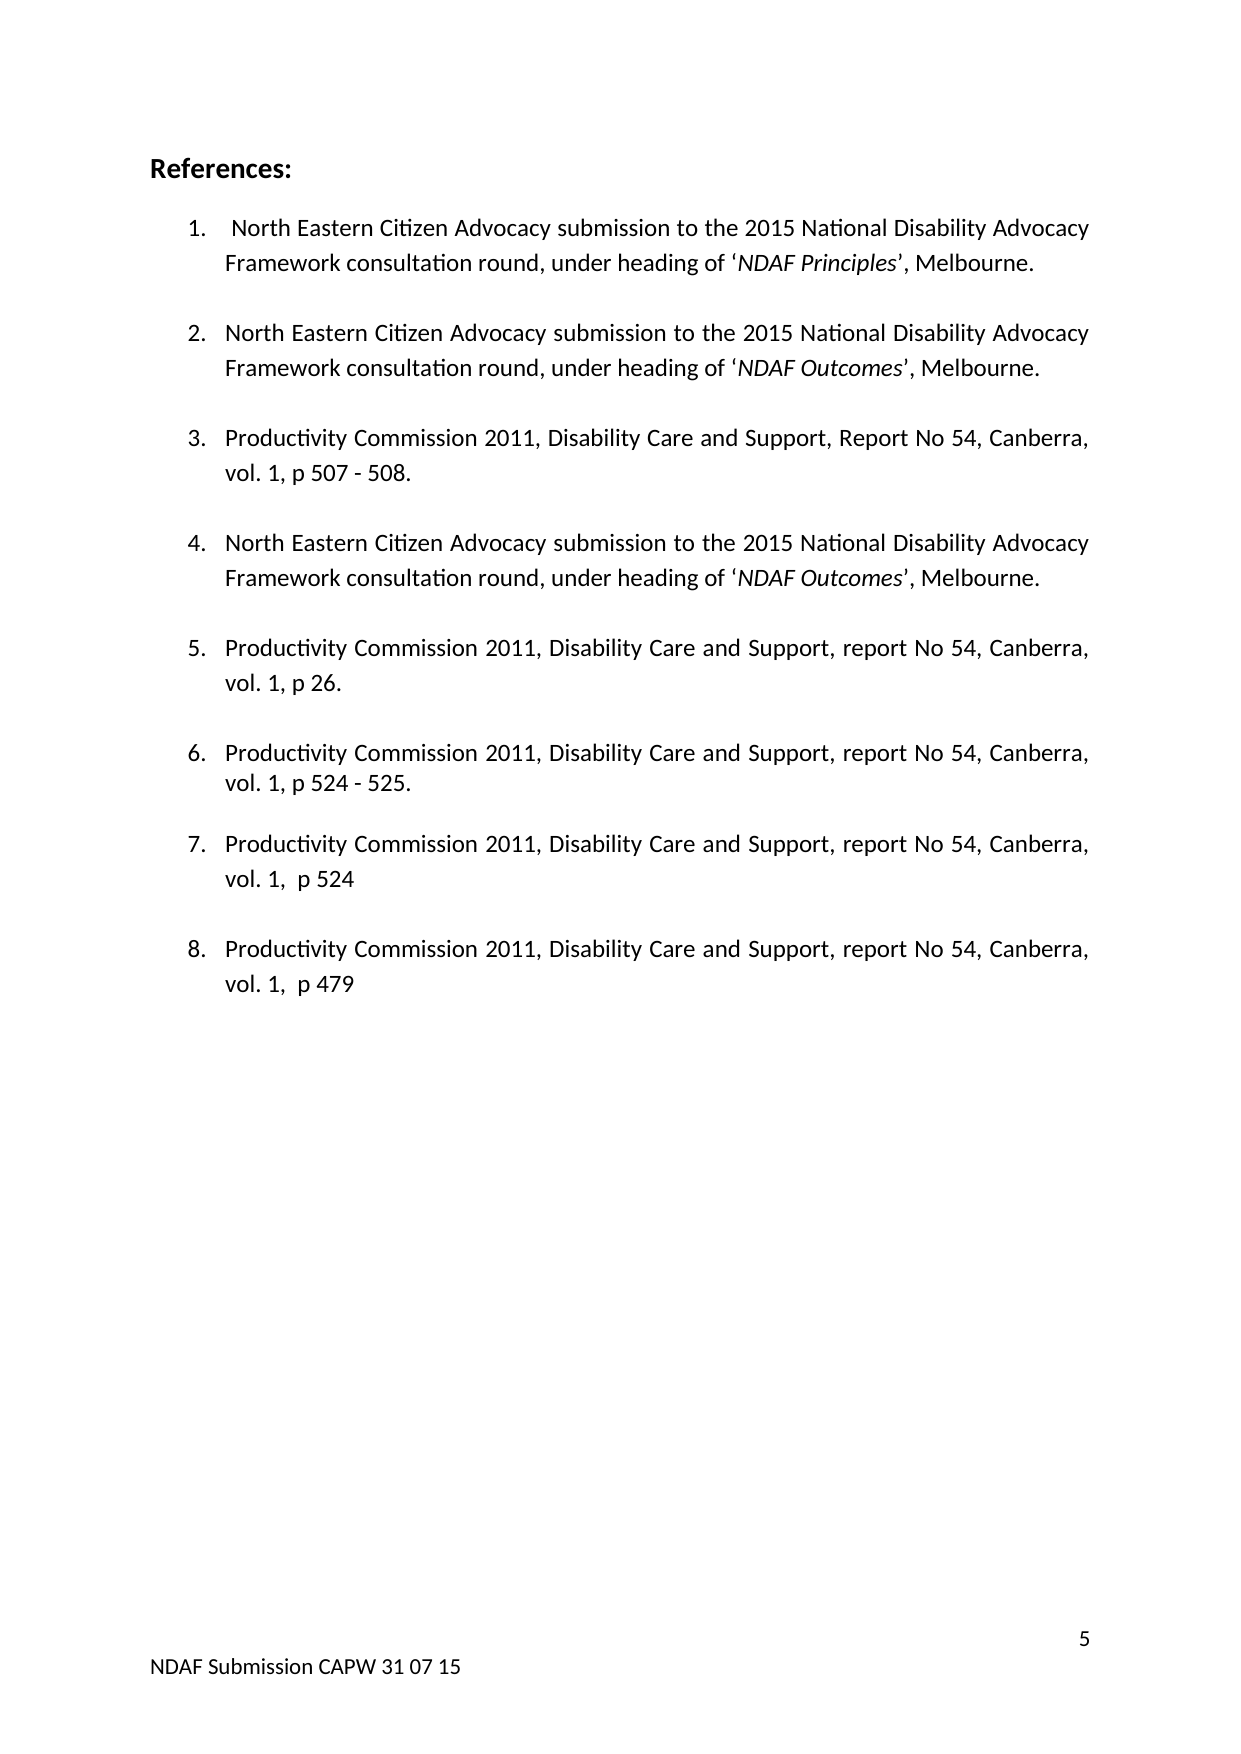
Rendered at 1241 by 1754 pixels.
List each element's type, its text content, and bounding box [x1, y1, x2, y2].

list Productivity Commission 2011, Disability Care and Support, report No 54, Canberra, vol. 1, p 524 [187, 828, 1090, 894]
list Productivity Commission 2011, Disability Care and Support, report No 54, Canberra, vol. 1, p 479 [187, 933, 1090, 999]
list Productivity Commission 2011, Disability Care and Support, Report No 54, Canberra, vol. 1, p 507 - 508. [187, 422, 1090, 487]
text References: [150, 150, 1090, 186]
list North Eastern Citizen Advocacy submission to the 2015 National Disability Advocacy Framework consultation round, under heading of ‘NDAF Outcomes’, Melbourne. [187, 527, 1090, 592]
list Productivity Commission 2011, Disability Care and Support, report No 54, Canberra, vol. 1, p 26. [187, 632, 1090, 697]
list North Eastern Citizen Advocacy submission to the 2015 National Disability Advocacy Framework consultation round, under heading of ‘NDAF Principles’, Melbourne. [187, 212, 1090, 277]
list North Eastern Citizen Advocacy submission to the 2015 National Disability Advocacy Framework consultation round, under heading of ‘NDAF Outcomes’, Melbourne. [187, 317, 1090, 382]
list Productivity Commission 2011, Disability Care and Support, report No 54, Canberra, vol. 1, p 524 - 525. [187, 737, 1090, 798]
